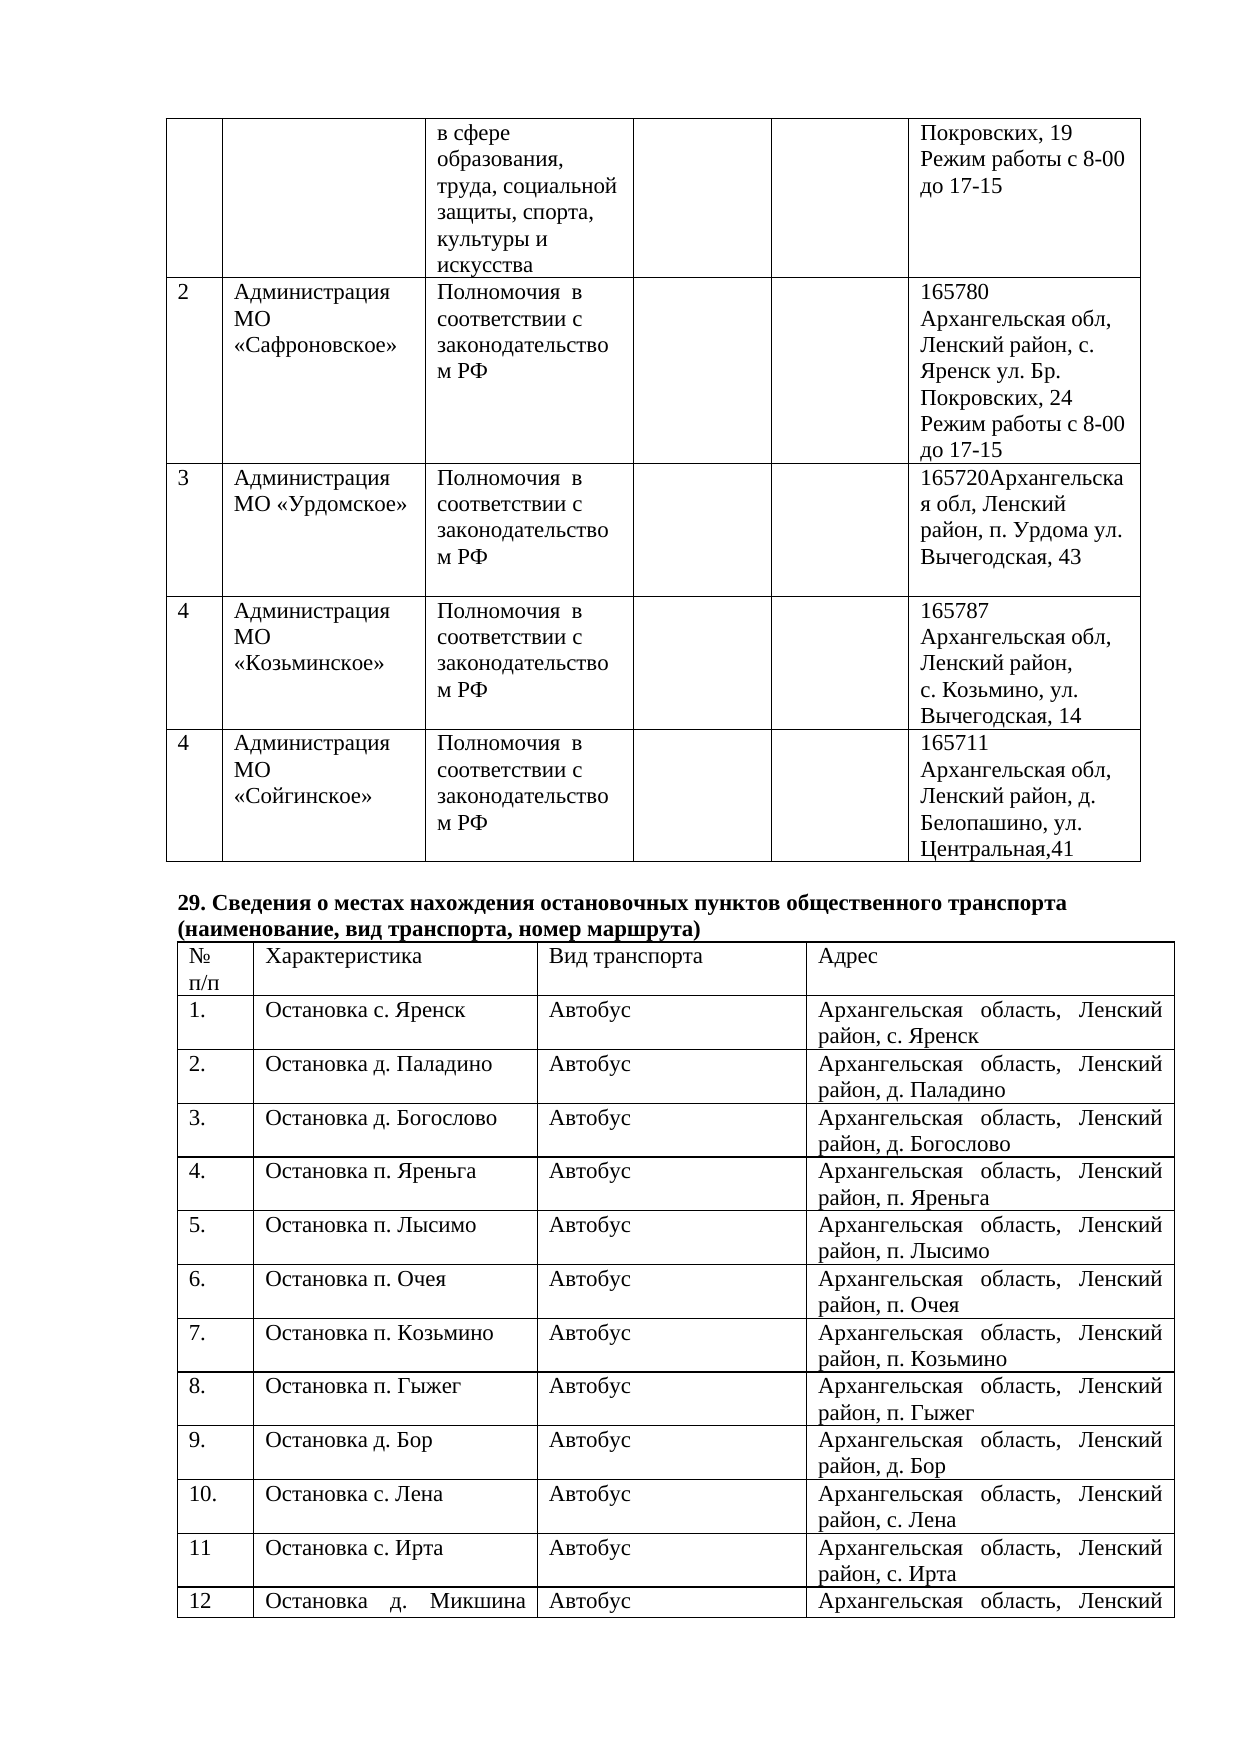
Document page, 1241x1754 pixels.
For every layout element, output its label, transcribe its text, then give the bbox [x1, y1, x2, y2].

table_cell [223, 119, 425, 277]
table_cell Остановка с. Лена [254, 1480, 537, 1533]
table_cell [254, 1588, 537, 1617]
table_cell 6. [178, 1265, 253, 1318]
table_cell Полномочия в соответствии с законодательством РФ [426, 464, 633, 596]
table_cell Автобус [538, 1588, 806, 1617]
table_cell [772, 730, 908, 861]
table_cell Архангельская область, Ленский район, с. Лена [807, 1480, 1174, 1533]
table_cell 165711 Архангельская обл, Ленский район, д. Белопашино, ул. Центральная,41 [909, 730, 1140, 861]
table_cell 12 [178, 1588, 253, 1617]
table_cell 11 [178, 1534, 253, 1586]
table_cell Автобус [538, 1426, 806, 1479]
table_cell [807, 1588, 1174, 1617]
table_cell Автобус [538, 1534, 806, 1586]
table_cell 2 [167, 278, 222, 463]
table_cell 8. [178, 1373, 253, 1425]
table_cell Администрация МО «Сойгинское» [223, 730, 425, 861]
table_cell 9. [178, 1426, 253, 1479]
table_cell Автобус [538, 1050, 806, 1103]
table_cell Полномочия в соответствии с законодательством РФ [426, 278, 633, 463]
table_cell Остановка с. Яренск [254, 996, 537, 1049]
table_cell Администрация МО «Козьминское» [223, 597, 425, 728]
table_cell Остановка п. Очея [254, 1265, 537, 1318]
table_cell [634, 119, 771, 277]
table_cell Архангельская область, Ленский район, п. Лысимо [807, 1211, 1174, 1264]
table_cell [634, 730, 771, 861]
table_cell [772, 278, 908, 463]
table_cell 165720Архангельская обл, Ленский район, п. Урдома ул. Вычегодская, 43 [909, 464, 1140, 596]
table_cell Остановка д. Богослово [254, 1104, 537, 1156]
table_cell Архангельская область, Ленский район, с. Яренск [807, 996, 1174, 1049]
table_cell Архангельская область, Ленский район, п. Очея [807, 1265, 1174, 1318]
table_cell [772, 597, 908, 728]
table_cell 4 [167, 597, 222, 728]
table_header № п/п [178, 943, 253, 995]
table_cell Автобус [538, 1104, 806, 1156]
table_cell Остановка с. Ирта [254, 1534, 537, 1586]
table_cell 1 [167, 119, 222, 277]
table_cell Автобус [538, 1373, 806, 1425]
table_cell Автобус [538, 1158, 806, 1210]
table_cell Автобус [538, 1480, 806, 1533]
table_header Характеристика [254, 943, 537, 995]
table_cell Администрация МО «Сафроновское» [223, 278, 425, 463]
table_cell [772, 464, 908, 596]
table_cell Архангельская область, Ленский район, д. Паладино [807, 1050, 1174, 1103]
table_cell Автобус [538, 1319, 806, 1371]
table_cell Автобус [538, 1265, 806, 1318]
table_cell Автобус [538, 996, 806, 1049]
table_header Адрес [807, 943, 1174, 995]
table_cell Архангельская область, Ленский район, с. Ирта [807, 1534, 1174, 1586]
table_cell 1. [178, 996, 253, 1049]
table_cell 10. [178, 1480, 253, 1533]
table_header Вид транспорта [538, 943, 806, 995]
table_cell Остановка п. Гыжег [254, 1373, 537, 1425]
table_cell Полномочия в соответствии с законодательством РФ [426, 597, 633, 728]
table_cell Архангельская область, Ленский район, п. Гыжег [807, 1373, 1174, 1425]
table_cell 165787 Архангельская обл, Ленский район, с. Козьмино, ул. Вычегодская, 14 [909, 597, 1140, 728]
table_cell 4 [167, 730, 222, 861]
table_cell 7. [178, 1319, 253, 1371]
table_cell 2. [178, 1050, 253, 1103]
table_cell Архангельская область, Ленский район, п. Яреньга [807, 1158, 1174, 1210]
table_cell Администрация МО «Урдомское» [223, 464, 425, 596]
table_cell 3. [178, 1104, 253, 1156]
table_cell 4. [178, 1158, 253, 1210]
table_cell Остановка п. Козьмино [254, 1319, 537, 1371]
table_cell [426, 119, 633, 277]
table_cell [909, 119, 1140, 277]
table_cell Остановка д. Паладино [254, 1050, 537, 1103]
table_cell Архангельская область, Ленский район, п. Козьмино [807, 1319, 1174, 1371]
table_cell [634, 278, 771, 463]
table_cell Остановка д. Бор [254, 1426, 537, 1479]
table_cell 5. [178, 1211, 253, 1264]
table_cell Архангельская область, Ленский район, д. Бор [807, 1426, 1174, 1479]
table_cell Автобус [538, 1211, 806, 1264]
table_cell Архангельская область, Ленский район, д. Богослово [807, 1104, 1174, 1156]
table_cell [772, 119, 908, 277]
table_cell 3 [167, 464, 222, 596]
table_cell Остановка п. Яреньга [254, 1158, 537, 1210]
table_cell Остановка п. Лысимо [254, 1211, 537, 1264]
table_cell [634, 597, 771, 728]
table_cell 165780 Архангельская обл, Ленский район, с. Яренск ул. Бр. Покровских, 24 Режим работы с 8-00 до 17-15 [909, 278, 1140, 463]
text 29. Сведения о местах нахождения остановочных пунктов общественного транспорта (наименование, вид транспорта, номер маршрута) [177, 889, 1152, 941]
table_cell [634, 464, 771, 596]
table_cell Полномочия в соответствии с законодательством РФ [426, 730, 633, 861]
